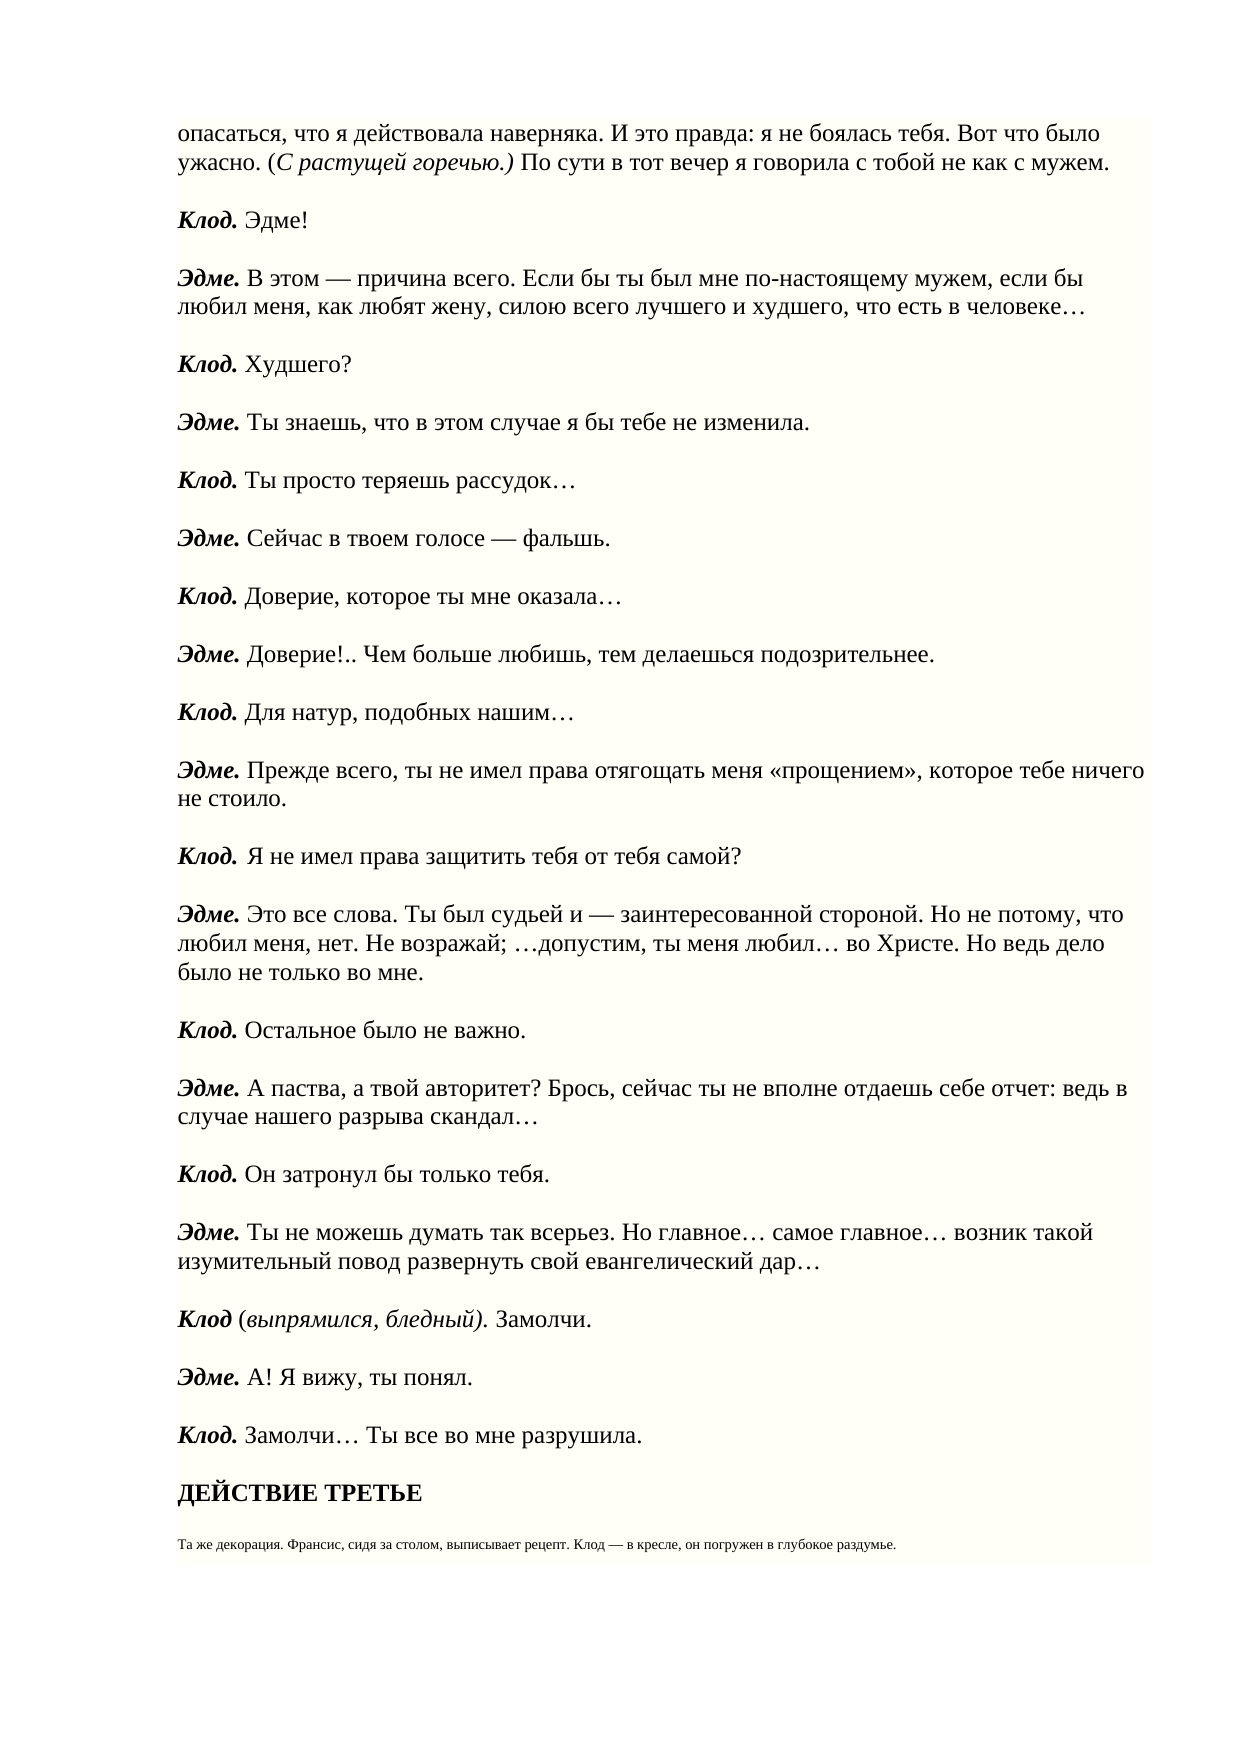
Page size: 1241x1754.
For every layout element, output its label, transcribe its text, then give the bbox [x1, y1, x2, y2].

text Эдме. В этом — причина всего. Если бы ты был мне по-настоящему мужем, если бы любил меня, как любят жену, силою всего лучшего и худшего, что есть в человеке… [177, 263, 1152, 320]
text Клод. Я не имел права защитить тебя от тебя самой? [177, 841, 1152, 870]
text Клод. Эдме! [177, 205, 1152, 233]
text Эдме. Ты не можешь думать так всерьез. Но главное… самое главное… возник такой изумительный повод развернуть свой евангелический дар… [177, 1217, 1152, 1275]
text Клод. Он затронул бы только тебя. [177, 1159, 1152, 1188]
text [177, 118, 1152, 176]
text Эдме. Ты знаешь, что в этом случае я бы тебе не изменила. [177, 407, 1152, 436]
text Клод. Замолчи… Ты все во мне разрушила. [177, 1420, 1152, 1448]
text Клод. Доверие, которое ты мне оказала… [177, 581, 1152, 610]
text Клод. Ты просто теряешь рассудок… [177, 465, 1152, 494]
text Эдме. А! Я вижу, ты понял. [177, 1362, 1152, 1391]
text Эдме. Это все слова. Ты был судьей и — заинтересованной стороной. Но не потому, что любил меня, нет. Не возражай; …допустим, ты меня любил… во Христе. Но ведь дело было не только во мне. [177, 899, 1152, 986]
text Эдме. Доверие!.. Чем больше любишь, тем делаешься подозрительнее. [177, 639, 1152, 668]
text Эдме. Прежде всего, ты не имел права отягощать меня «прощением», которое тебе ничего не стоило. [177, 755, 1152, 812]
text Клод. Для натур, подобных нашим… [177, 697, 1152, 726]
text Эдме. Сейчас в твоем голосе — фальшь. [177, 523, 1152, 552]
text Та же декорация. Франсис, сидя за столом, выписывает рецепт. Клод — в кресле, он погружен в глубокое раздумье. [177, 1536, 1152, 1564]
text Клод. Худшего? [177, 349, 1152, 378]
text Клод (выпрямился, бледный). Замолчи. [177, 1304, 1152, 1333]
text Клод. Остальное было не важно. [177, 1015, 1152, 1043]
text Эдме. А паства, а твой авторитет? Брось, сейчас ты не вполне отдаешь себе отчет: ведь в случае нашего разрыва скандал… [177, 1073, 1152, 1130]
text ДЕЙСТВИЕ ТРЕТЬЕ [177, 1478, 1152, 1506]
